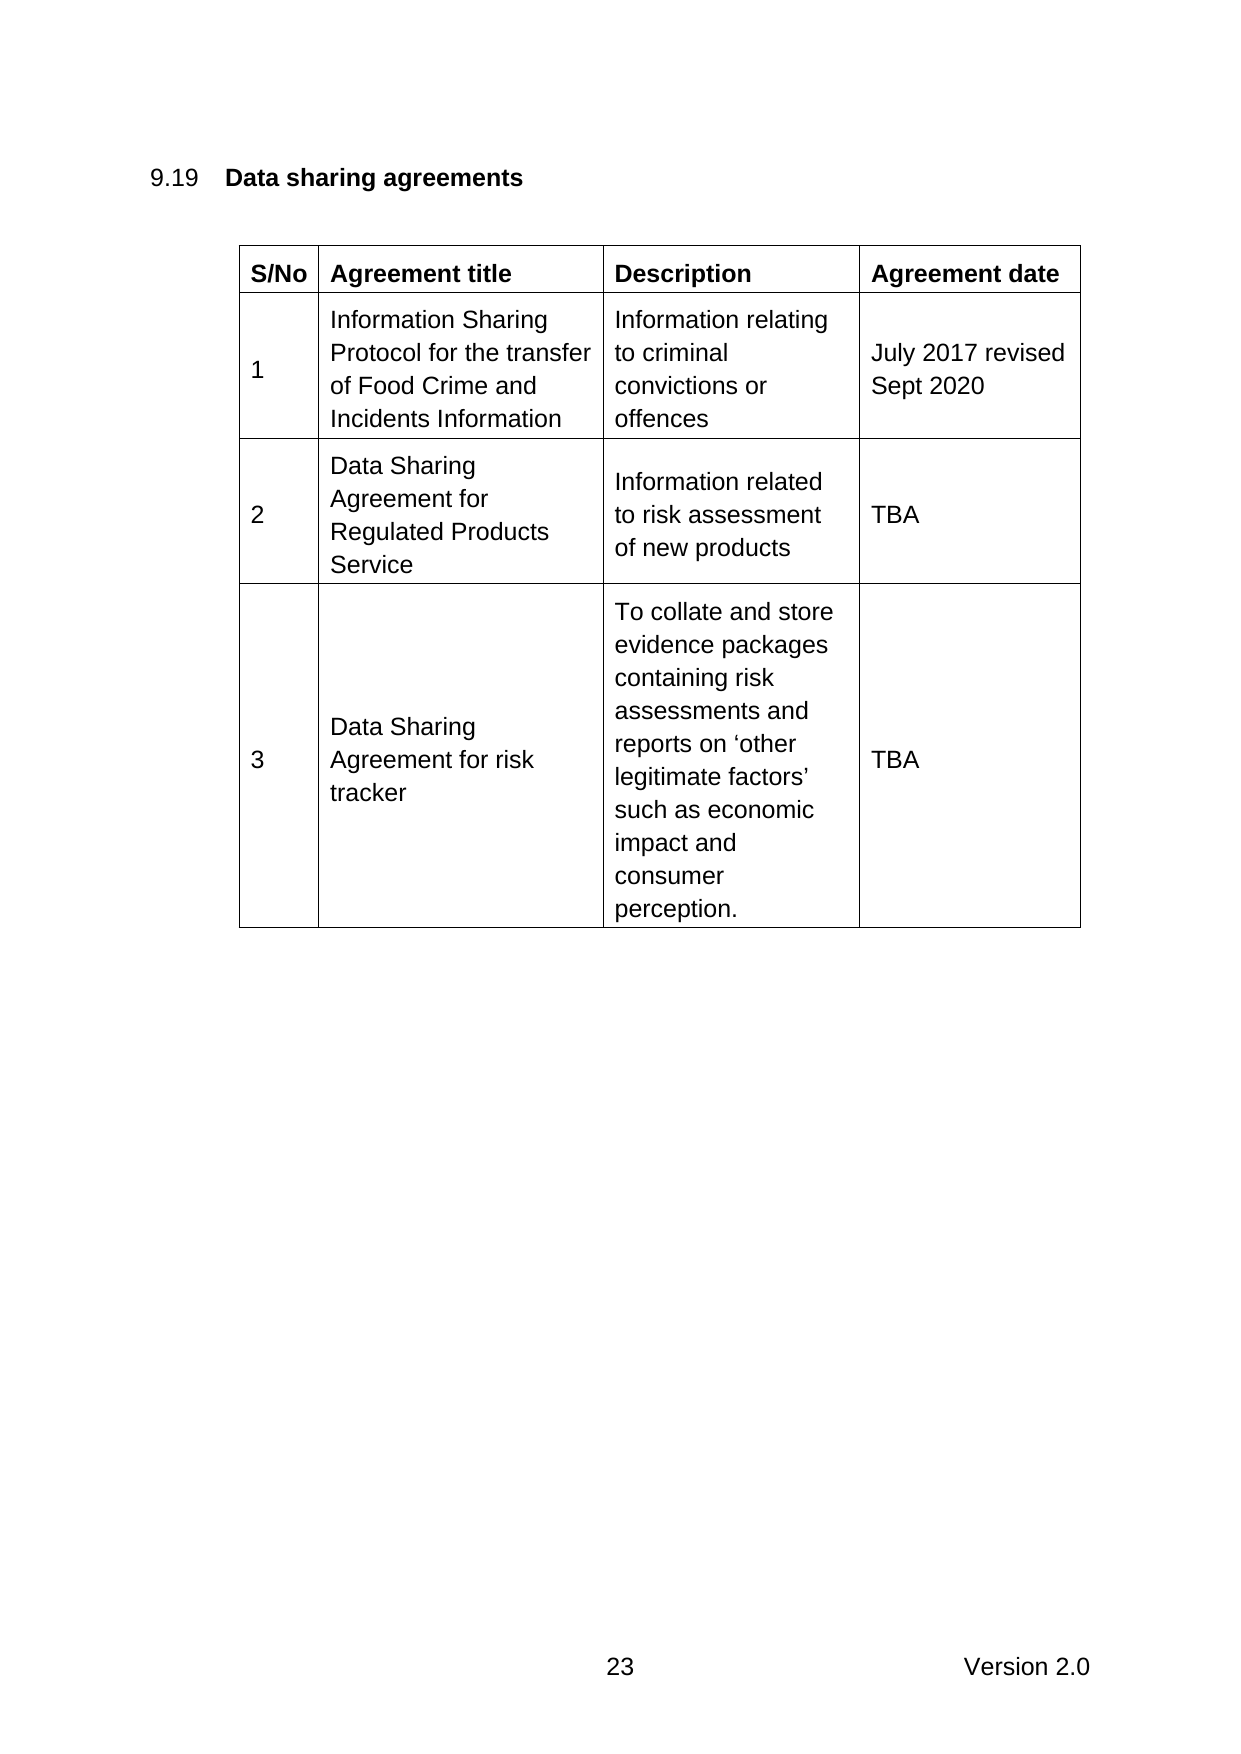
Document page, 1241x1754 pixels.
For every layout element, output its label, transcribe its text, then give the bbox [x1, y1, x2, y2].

text 9.19 Data sharing agreements [150, 162, 1090, 191]
table_cell 1 [240, 293, 318, 437]
table_cell TBA [860, 439, 1080, 583]
table_cell July 2017 revised Sept 2020 [860, 293, 1080, 437]
table_header Agreement title [319, 246, 603, 292]
table_cell To collate and store evidence packages containing risk assessments and reports on ‘other legitimate factors’ such as economic impact and consumer perception. [604, 584, 859, 927]
table_cell Information relating to criminal convictions or offences [604, 293, 859, 437]
table_cell Information Sharing Protocol for the transfer of Food Crime and Incidents Information [319, 293, 603, 437]
table_header S/No [240, 246, 318, 292]
table_cell 2 [240, 439, 318, 583]
table_cell TBA [860, 584, 1080, 927]
table_header Description [604, 246, 859, 292]
table_cell Data Sharing Agreement for Regulated Products Service [319, 439, 603, 583]
table_cell Data Sharing Agreement for risk tracker [319, 584, 603, 927]
table_cell Information related to risk assessment of new products [604, 439, 859, 583]
table_header Agreement date [860, 246, 1080, 292]
table_cell 3 [240, 584, 318, 927]
